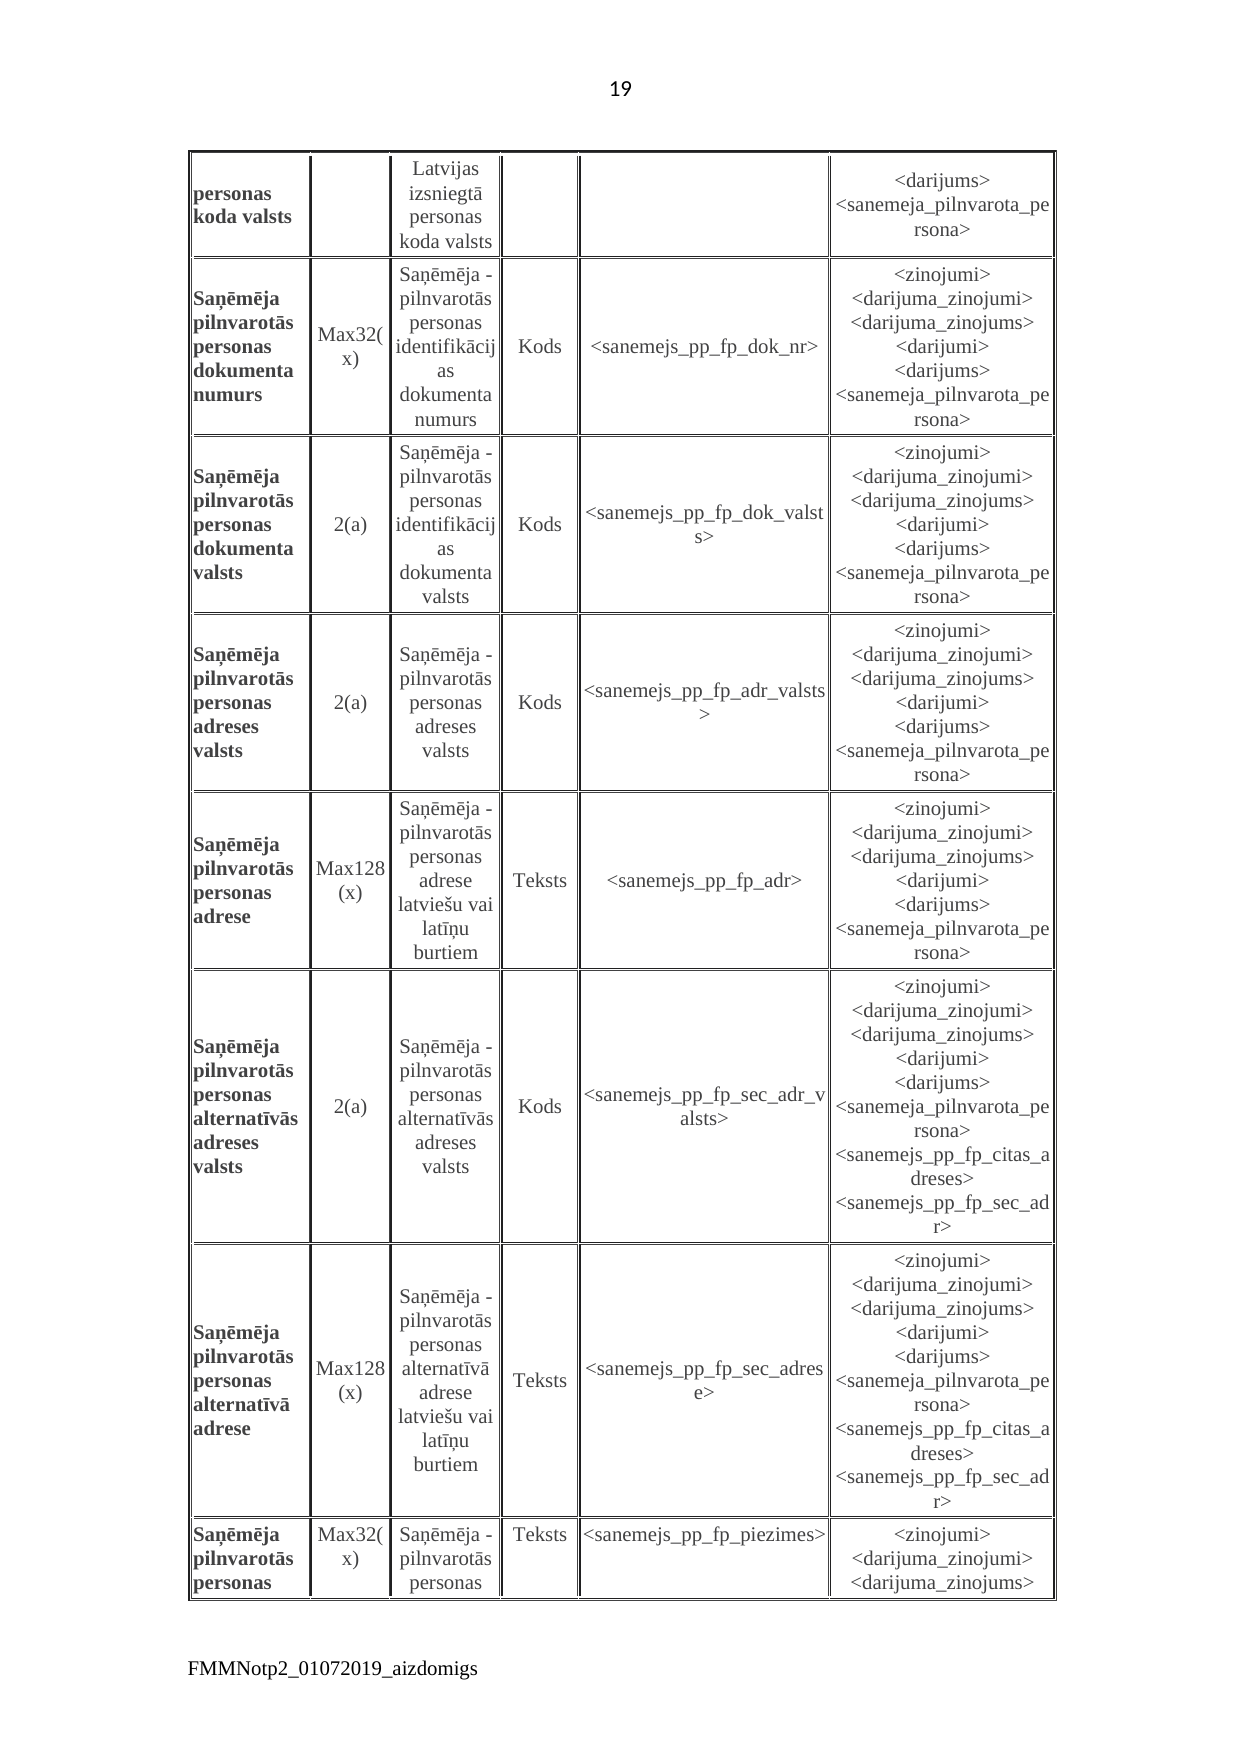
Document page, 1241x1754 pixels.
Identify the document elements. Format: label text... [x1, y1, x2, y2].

table_cell Saņēmēja - pilnvarotās personas alternatīvā adrese latviešu vai latīņu burtiem [392, 1245, 499, 1516]
table_cell Saņēmēja pilnvarotās personas adrese [192, 790, 309, 967]
table_cell <zinojumi> <darijuma_zinojumi> <darijuma_zinojums> <darijumi> <darijums> <sanemeja_pilnvarota_persona> <sanemejs_pp_fp_citas_adreses> <sanemejs_pp_fp_sec_adr> [831, 968, 1054, 1242]
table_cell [192, 153, 310, 256]
table_cell Teksts [503, 793, 577, 967]
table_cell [390, 152, 501, 256]
table_cell Saņēmēja - pilnvarotās personas alternatīvās adreses valsts [392, 971, 499, 1242]
table_cell <sanemejs_pp_fp_sec_adr_valsts> [581, 971, 828, 1242]
table_cell Saņēmēja - pilnvarotās personas adreses valsts [392, 615, 499, 789]
table_cell 2(a) [312, 615, 389, 789]
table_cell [830, 1516, 1055, 1597]
table_cell Teksts [501, 1516, 579, 1597]
table_cell <zinojumi> <darijuma_zinojumi> <darijuma_zinojums> <darijumi> <darijums> <sanemeja_pilnvarota_persona> [831, 790, 1054, 967]
table_cell Kods [503, 615, 577, 789]
table_cell <sanemejs_pp_fp_sec_adrese> [581, 1245, 828, 1516]
table_cell <zinojumi> <darijuma_zinojumi> <darijuma_zinojums> <darijumi> <darijums> <sanemeja_pilnvarota_persona> [830, 612, 1055, 789]
table_cell Kods [501, 152, 579, 256]
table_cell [579, 1519, 830, 1597]
table_cell Max128(x) [312, 793, 389, 967]
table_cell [390, 1516, 501, 1597]
table_cell Saņēmēja pilnvarotās personas dokumenta valsts [190, 434, 310, 612]
table_cell Max32(x) [312, 259, 389, 434]
table_cell Saņēmēja pilnvarotās personas dokumenta numurs [190, 256, 310, 434]
table_cell Saņēmēja pilnvarotās personas alternatīvā adrese [190, 1242, 310, 1516]
table_cell Max128(x) [312, 1245, 389, 1516]
table_cell Saņēmēja - pilnvarotās personas identifikācijas dokumenta valsts [392, 437, 499, 612]
table_cell Teksts [503, 1245, 577, 1516]
table_cell <zinojumi> <darijuma_zinojumi> <darijuma_zinojums> <darijumi> <darijums> <sanemeja_pilnvarota_persona> [830, 256, 1055, 434]
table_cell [579, 153, 830, 256]
table_cell <sanemejs_pp_fp_adr> [581, 793, 828, 967]
table_cell <sanemejs_pp_fp_dok_valsts> [581, 437, 828, 612]
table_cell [190, 1516, 310, 1597]
table_cell Kods [503, 971, 577, 1242]
table_cell Saņēmēja - pilnvarotās personas identifikācijas dokumenta numurs [392, 259, 499, 434]
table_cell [830, 153, 1053, 256]
table_cell Saņēmēja - pilnvarotās personas adrese latviešu vai latīņu burtiem [392, 793, 499, 967]
table_cell Kods [503, 259, 577, 434]
table_cell <zinojumi> <darijuma_zinojumi> <darijuma_zinojums> <darijumi> <darijums> <sanemeja_pilnvarota_persona> <sanemejs_pp_fp_citas_adreses> <sanemejs_pp_fp_sec_adr> [830, 1242, 1055, 1516]
table_cell <zinojumi> <darijuma_zinojumi> <darijuma_zinojums> <darijumi> <darijums> <sanemeja_pilnvarota_persona> [830, 434, 1055, 612]
table_cell <sanemejs_pp_fp_adr_valsts> [581, 615, 828, 789]
table_cell <sanemejs_pp_fp_dok_nr> [581, 259, 828, 434]
table_cell Kods [503, 437, 577, 612]
table_cell 2(a) [310, 152, 390, 256]
table_cell 2(a) [312, 971, 389, 1242]
table_cell Max32(x) [310, 1519, 390, 1597]
table_cell Saņēmēja pilnvarotās personas alternatīvās adreses valsts [192, 968, 309, 1242]
table_cell 2(a) [312, 437, 389, 612]
table_cell Saņēmēja pilnvarotās personas adreses valsts [190, 612, 310, 789]
